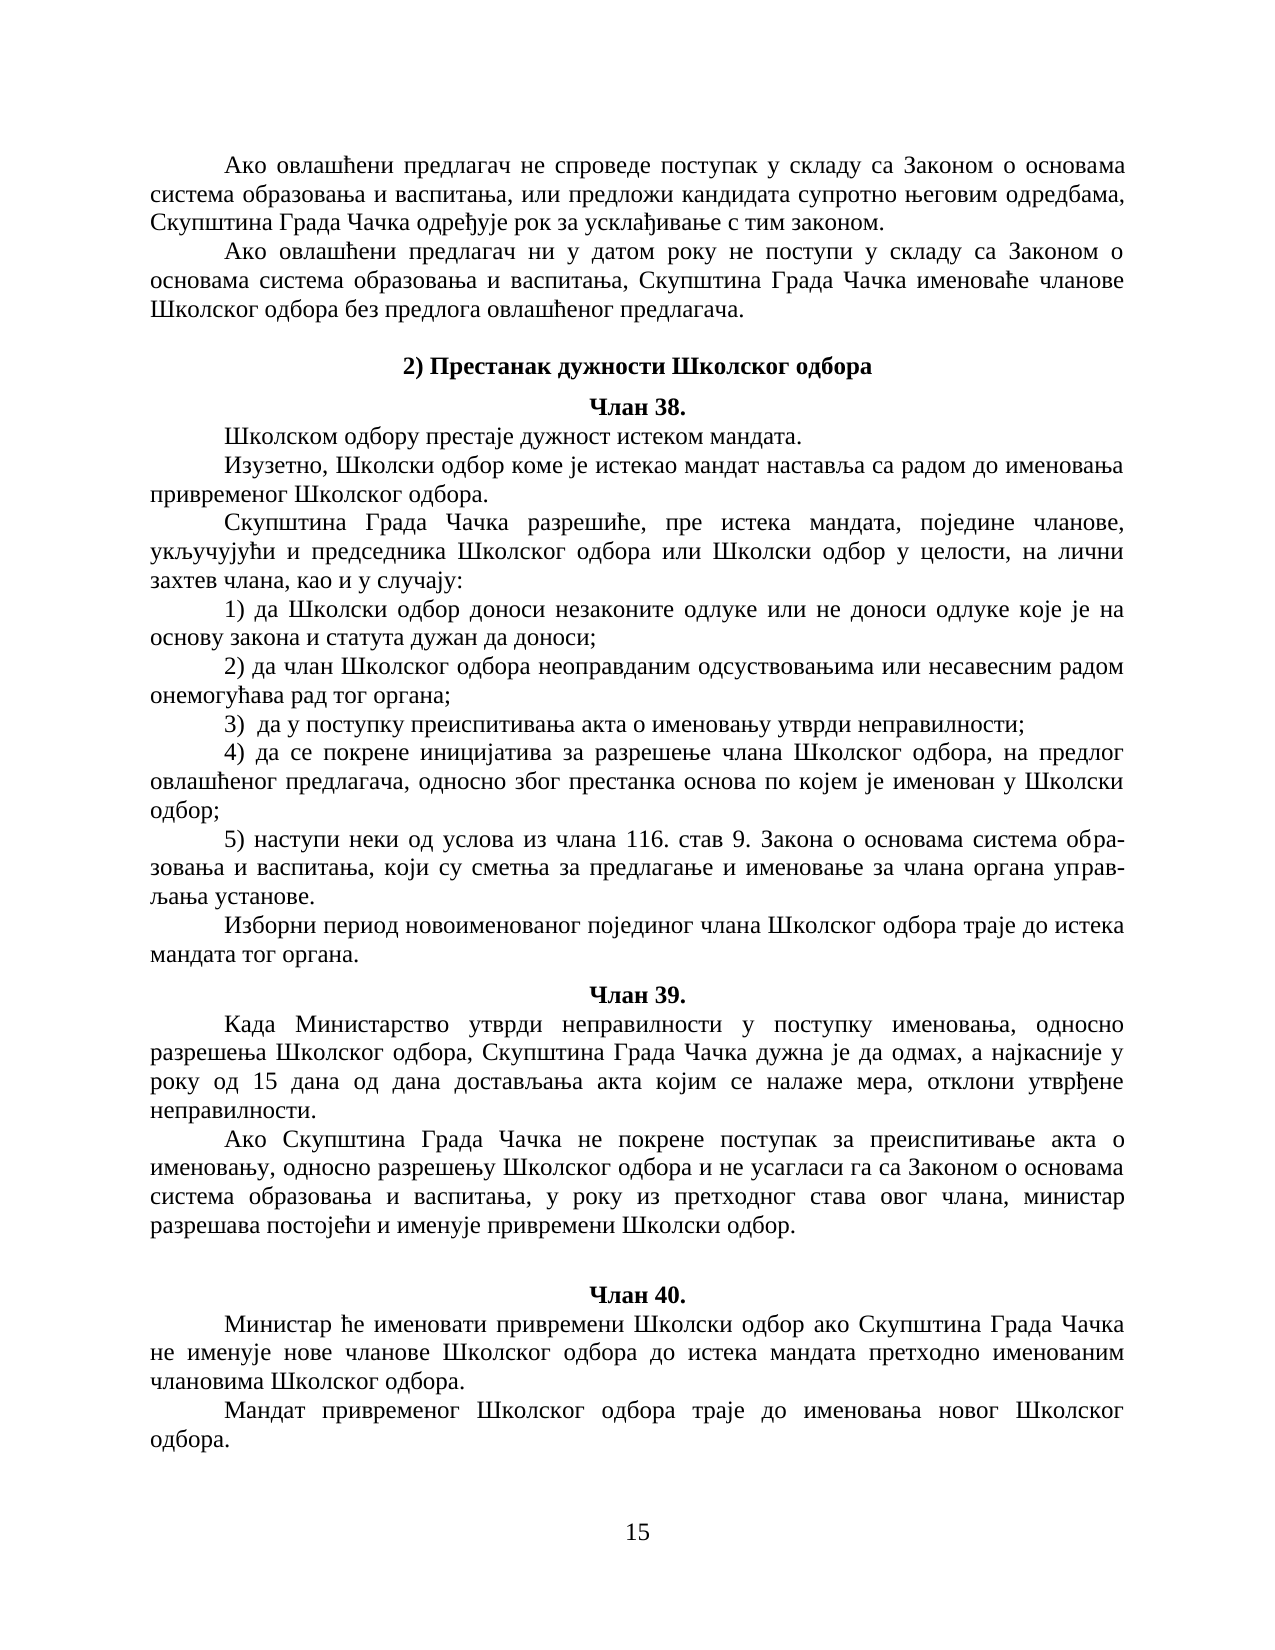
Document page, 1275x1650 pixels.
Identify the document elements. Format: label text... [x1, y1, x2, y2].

text Члан 39. [150, 980, 1125, 1009]
text 1) да Школски одбор доноси незаконите одлуке или не доноси одлуке које је на основу закона и статута дужан да доноси; [150, 594, 1125, 651]
text 3) да у поступку преиспитивања акта о именовању утврди неправилности; [150, 709, 1125, 737]
text 2) да члан Школског одбора неоправданим одсуствовањима или несавесним радом онемогућава рад тог органа; [150, 651, 1125, 709]
text Изборни период новоименованог појединог члана Школског одбора траје до истека мандата тог органа. [150, 910, 1125, 967]
text 2) Престанак дужности Школског одбора [150, 351, 1125, 380]
text Члан 38. [150, 392, 1125, 421]
text Ако овлашћени предлагач не спроведе поступак у складу са Законом о основама система образовања и васпитања, или предложи кандидата супротно његовим одредбама, Скупштина Града Чачка одређује рок за усклађивање с тим законом. [150, 150, 1125, 236]
text Ако Скупштина Града Чачка не покрене поступак за преиспитивање акта о именовању, односно разрешењу Школског одбора и не усагласи га са Законом о основама система образовања и васпитања, у року из претходног става овог члана, министар разрешава постојећи и именује привремени Школски одбор. [150, 1124, 1125, 1239]
text Када Mинистарство утврди неправилности у поступку именовања, односно разрешења Школског одбора, Скупштина Града Чачка дужна је да одмах, а најкасније у року од 15 дана од дана достављања акта којим се налаже мера, отклони утврђене неправилности. [150, 1009, 1125, 1124]
text 4) да се покрене иницијатива за разрешење члана Школског одбора, на предлог овлашћеног предлагача, односно због престанка основа по којем је именован у Школски одбор; [150, 737, 1125, 824]
text Мандат привременог Школског одбора траје до именовања новог Школског одбора. [150, 1395, 1125, 1452]
text Школском одбору престаје дужност истеком мандата. [150, 421, 1125, 450]
text Члан 40. [150, 1280, 1125, 1309]
text 5) наступи неки од услова из члана 116. став 9. Закона о основама система образовања и васпитања, који су сметња за предлагање и именовање за члана органа управљања установе. [150, 824, 1125, 910]
text Изузетно, Школски одбор коме је истекао мандат наставља са радом до именовања привременог Школског одбора. [150, 450, 1125, 507]
text Министар ће именовати привремени Школски одбор ако Скупштина Града Чачка не именује нове чланове Школског одбора до истека мандата претходно именованим члановима Школског одбора. [150, 1309, 1125, 1395]
text Ако овлашћени предлагач ни у датом року не поступи у складу са Законом о основама система образовања и васпитања, Скупштина Града Чачка именоваће чланове Школског одбора без предлога овлашћеног предлагача. [150, 236, 1125, 322]
text Скупштина Града Чачка разрешиће, пре истека мандата, поједине чланове, укључујући и председника Школског одбора или Школски одбор у целости, на лични захтев члана, као и у случају: [150, 507, 1125, 594]
